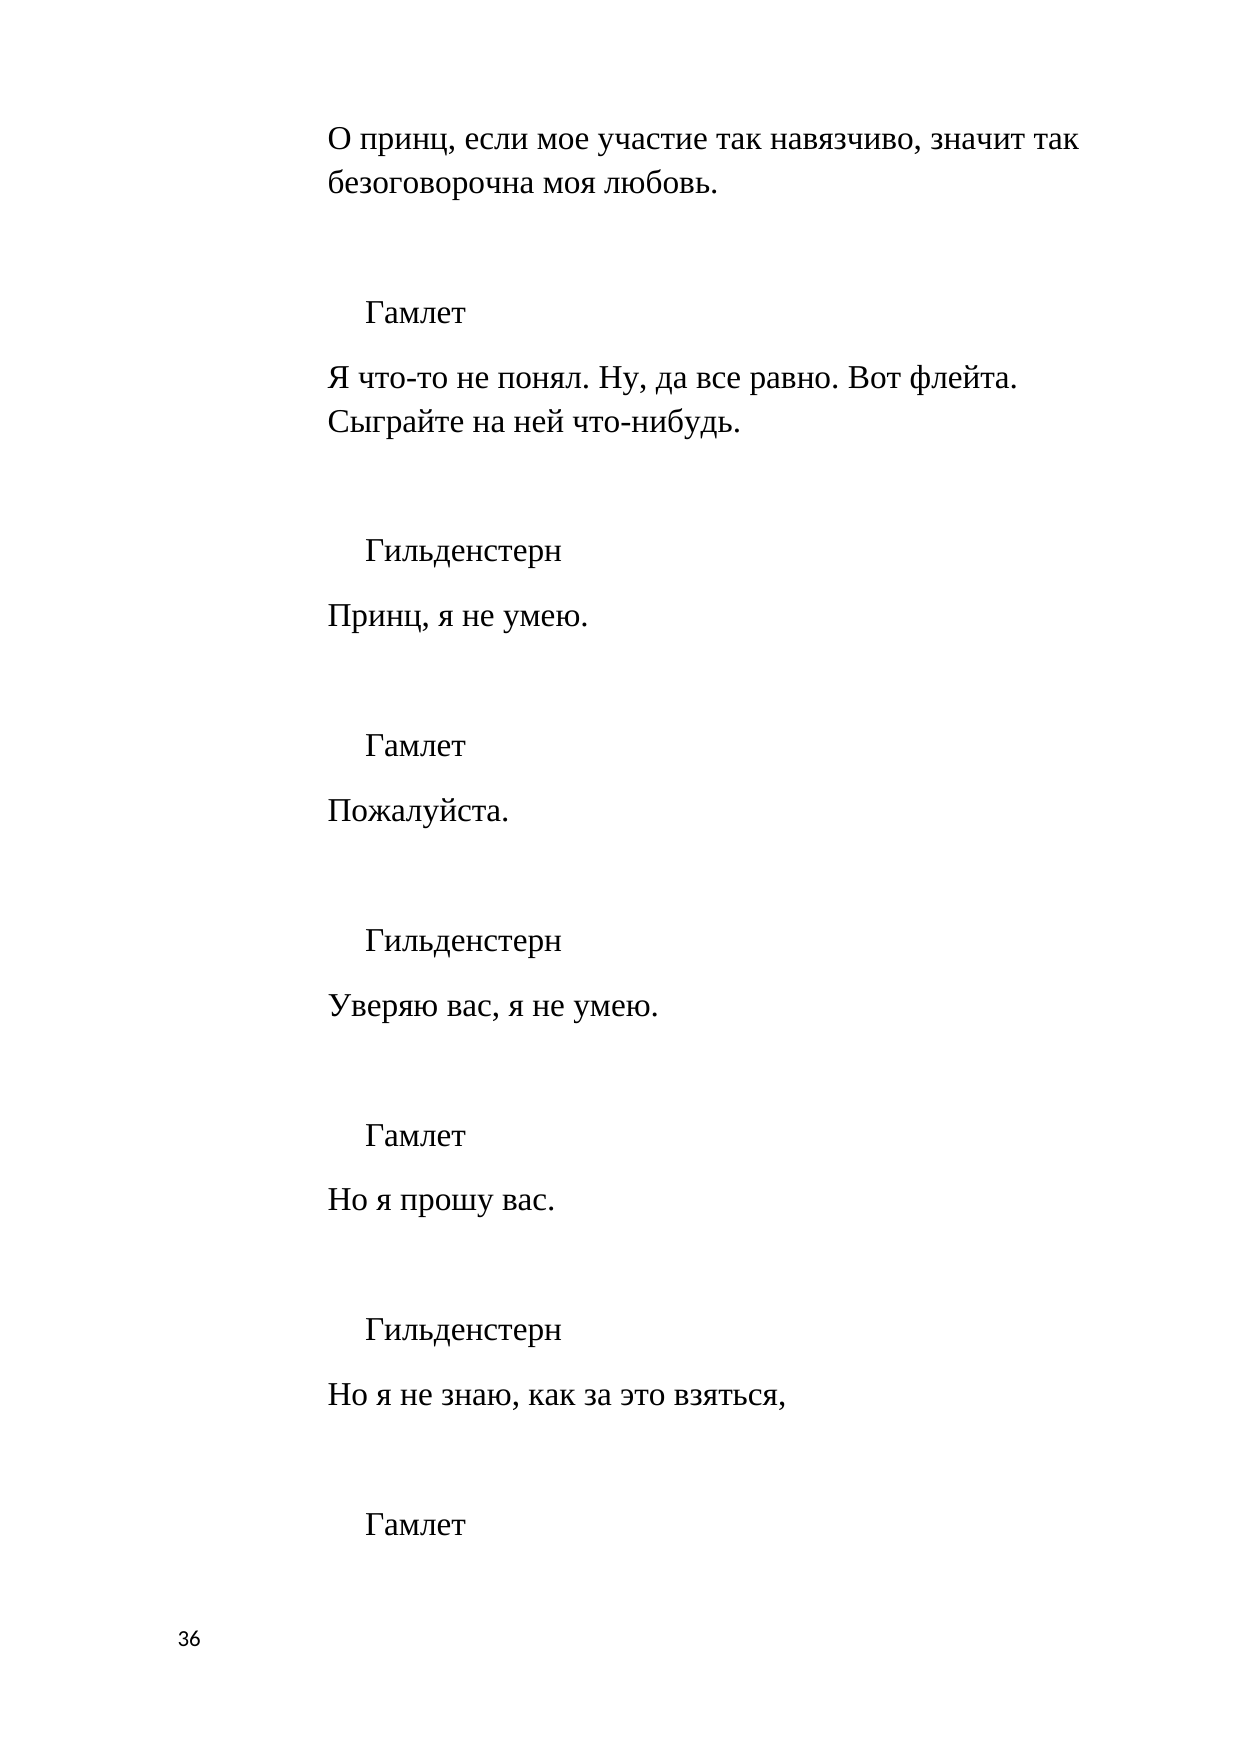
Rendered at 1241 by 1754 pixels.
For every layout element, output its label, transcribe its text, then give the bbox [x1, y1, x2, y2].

text Пожалуйста. [327, 790, 1152, 829]
text Гамлет [365, 292, 1152, 330]
text Но я прошу вас. [327, 1180, 1152, 1218]
text Гильденстерн [365, 1309, 1152, 1348]
text Гамлет [365, 1115, 1152, 1153]
text Гамлет [365, 725, 1152, 764]
text Уверяю вас, я не умею. [327, 985, 1152, 1023]
text Гильденстерн [365, 531, 1152, 569]
text Принц, я не умею. [327, 596, 1152, 634]
text Но я не знаю, как за это взяться, [327, 1374, 1152, 1413]
text Гильденстерн [365, 920, 1152, 958]
text О принц, если мое участие так навязчиво, значит так безоговорочна моя любовь. [327, 118, 1152, 201]
text Гамлет [365, 1504, 1152, 1542]
text Я что-то не понял. Ну, да все равно. Вот флейта. Сыграйте на ней что-нибудь. [327, 357, 1152, 439]
